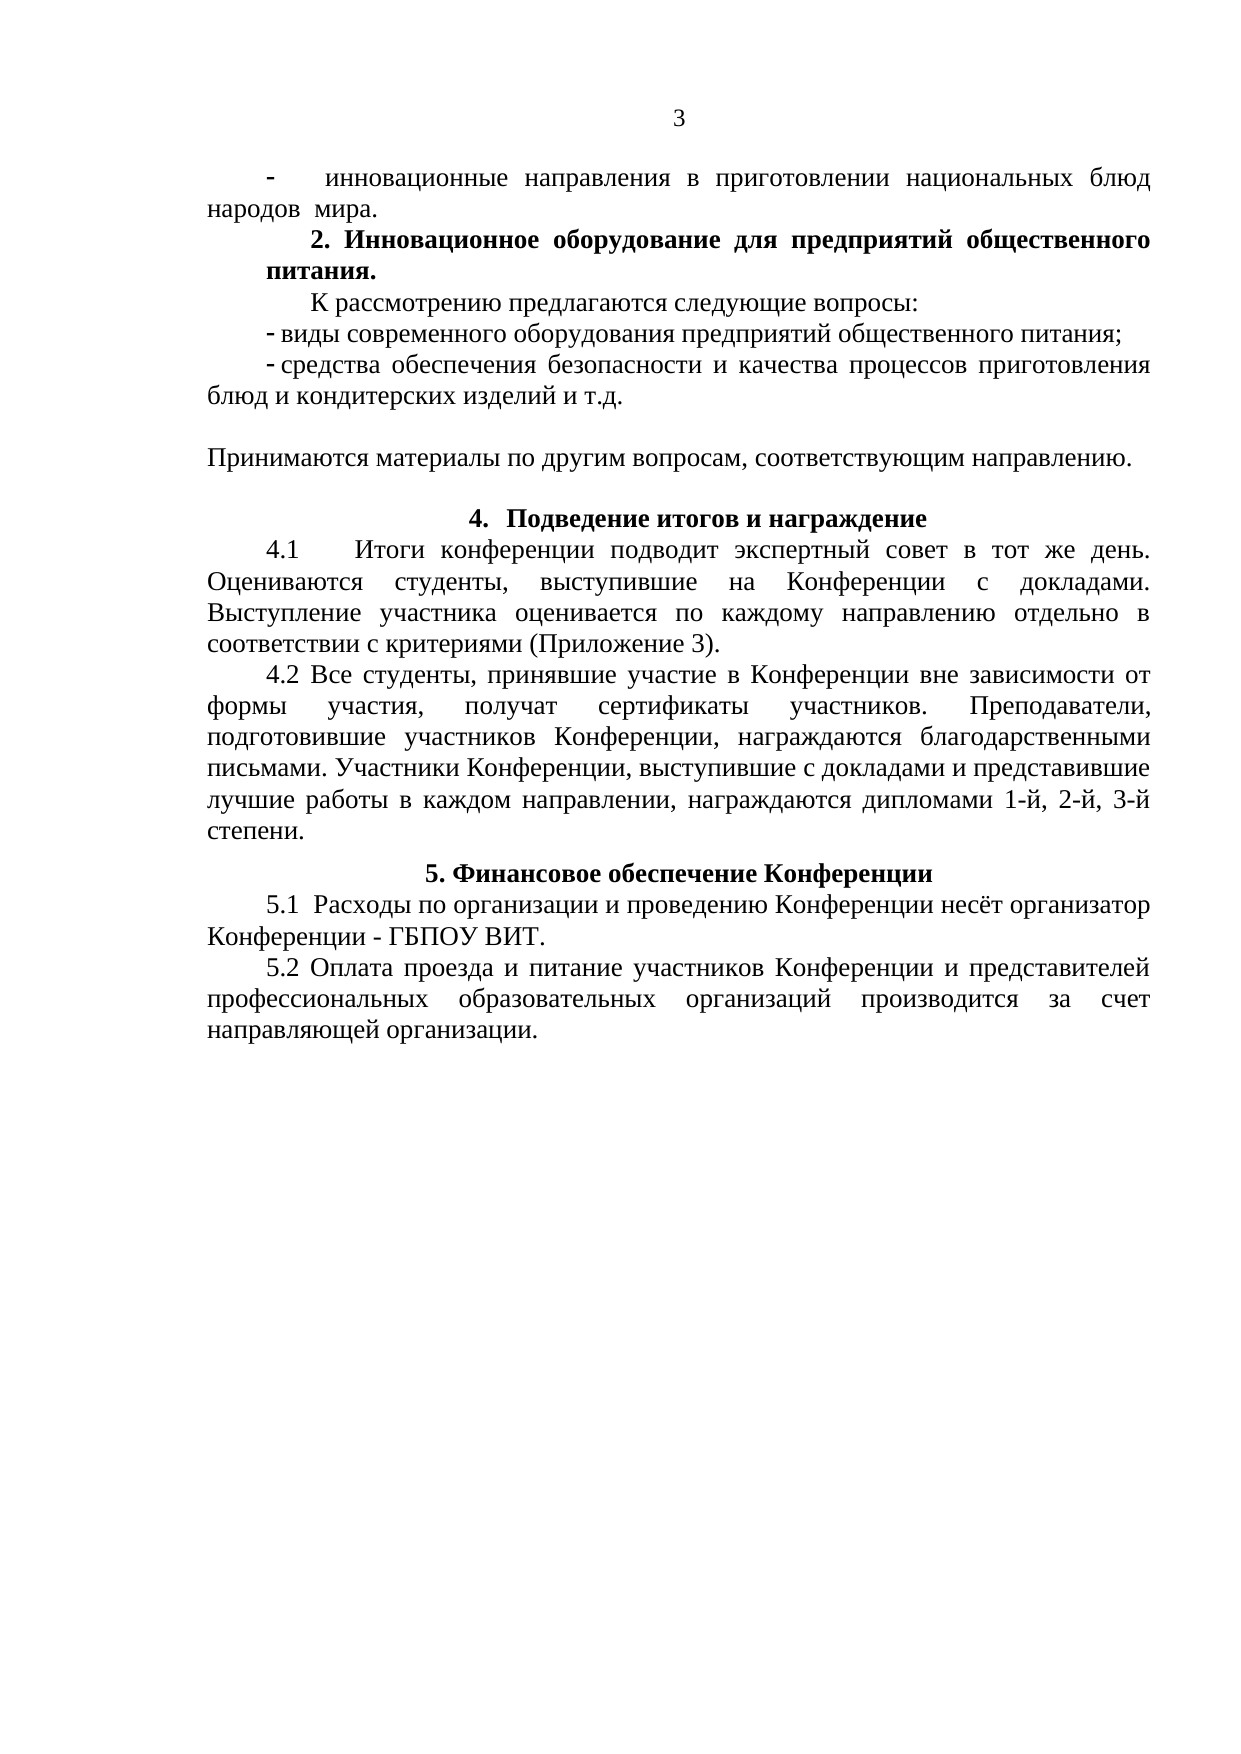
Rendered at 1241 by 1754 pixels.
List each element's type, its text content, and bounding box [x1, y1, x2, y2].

text 2. Инновационное оборудование для предприятий общественного питания. [266, 161, 1152, 223]
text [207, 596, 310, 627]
list виды современного оборудования предприятий общественного питания; [207, 254, 1152, 286]
text 4.2 Все студенты, принявшие участие в Конференции вне зависимости от формы участия, получат сертификаты участников. Преподаватели, подготовившие участников Конференции, награждаются благодарственными письмами. Участники Конференции, выступившие с докладами и представившие лучшие работы в каждом направлении, награждаются дипломами 1-й, 2-й, 3-й степени. [207, 627, 1152, 783]
text 5. Финансовое обеспечение Конференции [207, 795, 1152, 826]
list Подведение итогов и награждение [244, 440, 1152, 471]
text 5.1 Расходы по организации и проведению Конференции несёт организатор Конференции - ГБПОУ ВИТ. [207, 826, 1152, 888]
text 5.2 Оплата проезда и питание участников Конференции и представителей профессиональных образовательных организаций производится за счет направляющей организации. [207, 888, 1152, 982]
text К рассмотрению предлагаются следующие вопросы: [266, 223, 1152, 254]
text Принимаются материалы по другим вопросам, соответствующим направлению. [207, 379, 1152, 410]
text 4.1 Итоги конференции подводит экспертный совет в тот же день. Оцениваются студенты, выступившие на Конференции с докладами. Выступление участника оценивается по каждому направлению отдельно в соответствии с критериями (Приложение 3). [207, 471, 1152, 596]
list средства обеспечения безопасности и качества процессов приготовления блюд и кондитерских изделий и т.д. [207, 286, 1152, 348]
